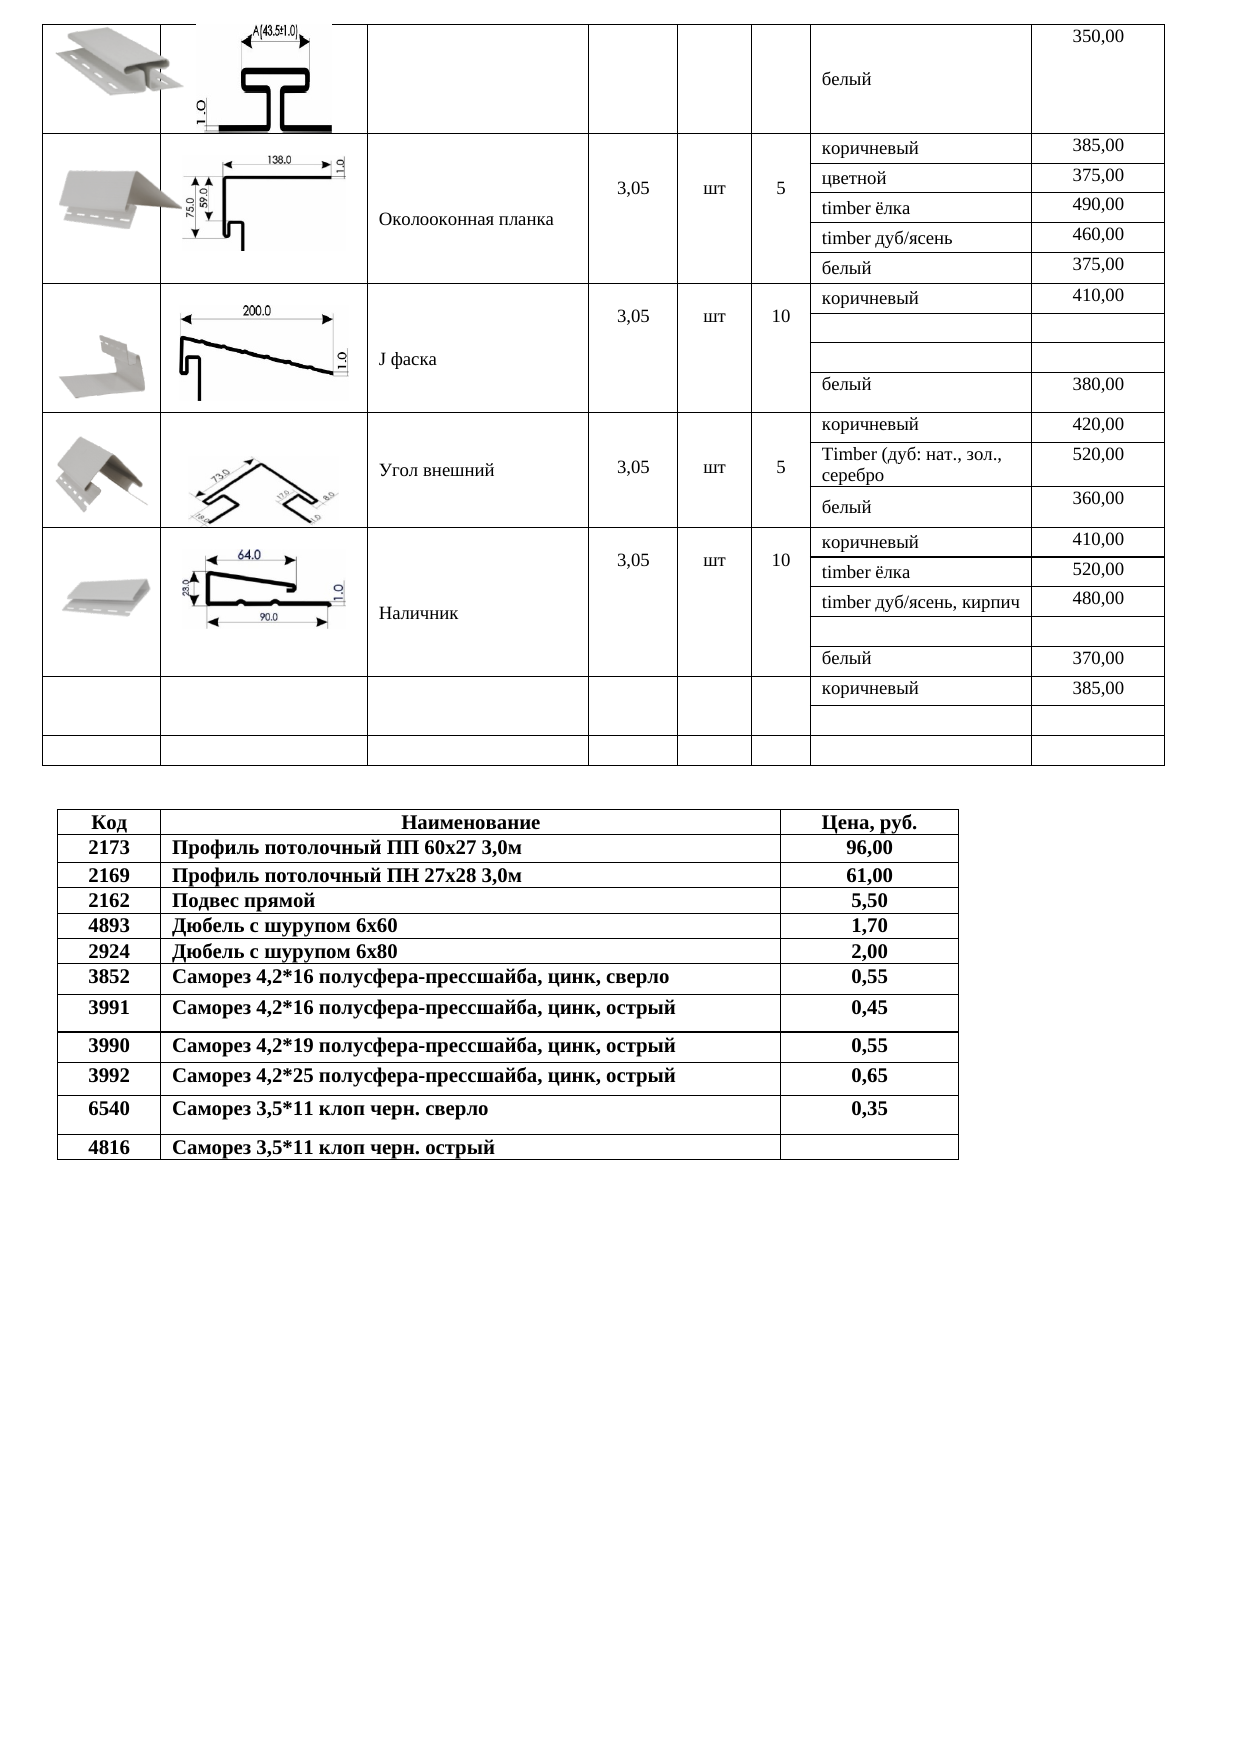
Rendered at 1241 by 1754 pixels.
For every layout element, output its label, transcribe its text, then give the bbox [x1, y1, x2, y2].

table_cell 2173 [58, 835, 160, 862]
table_cell 520,00 [1032, 558, 1164, 586]
table_cell 61,00 [781, 863, 958, 887]
table_cell 385,00 [1032, 134, 1164, 162]
table_cell 4816 [58, 1135, 160, 1159]
table_cell 350,00 [1032, 25, 1164, 133]
table_cell Саморез 3,5*11 клоп черн. сверло [161, 1096, 780, 1134]
table_cell [161, 677, 367, 735]
picture [196, 24, 332, 133]
table_cell 385,00 [1032, 677, 1164, 705]
table_cell коричневый [811, 413, 1031, 442]
table_cell 380,00 [1032, 373, 1164, 412]
table_cell 410,00 [1032, 528, 1164, 556]
table_cell цветной [811, 164, 1031, 192]
table_cell Угол внешний [368, 413, 588, 527]
table_cell [811, 736, 1031, 765]
table_cell коричневый [811, 528, 1031, 556]
table_cell 375,00 [1032, 164, 1164, 192]
table_cell белый [811, 25, 1031, 133]
picture [53, 549, 160, 646]
table_cell 375,00 [1032, 253, 1164, 283]
table_cell [589, 736, 677, 765]
table_cell 0,45 [781, 995, 958, 1031]
table_cell [368, 736, 588, 765]
table_cell 0,65 [781, 1063, 958, 1094]
table_cell [43, 284, 160, 412]
table_cell 0,55 [781, 1033, 958, 1062]
table_cell белый [811, 647, 1031, 676]
table_cell 3991 [58, 995, 160, 1031]
table_cell 3,05 [589, 528, 677, 676]
table_cell Профиль потолочный ПП 60х27 3,0м [161, 835, 780, 862]
table_cell [1032, 706, 1164, 735]
table_cell [161, 413, 367, 527]
table_cell 2924 [58, 939, 160, 963]
table_cell 5,50 [781, 888, 958, 912]
table_cell timber дуб/ясень [811, 223, 1031, 252]
table_cell 480,00 [1032, 587, 1164, 616]
table_cell Дюбель с шурупом 6х80 [161, 939, 780, 963]
table_header Наименование [161, 810, 780, 834]
table_cell [811, 706, 1031, 735]
table_cell [368, 677, 588, 735]
table_cell 6540 [58, 1096, 160, 1134]
picture [53, 155, 346, 251]
table_cell 520,00 [1032, 443, 1164, 486]
table_cell [43, 677, 160, 735]
table_cell коричневый [811, 677, 1031, 705]
table_cell [161, 528, 367, 676]
table_cell timber ёлка [811, 193, 1031, 222]
table_cell 96,00 [781, 835, 958, 862]
picture [53, 434, 150, 513]
table_cell [1032, 343, 1164, 372]
table_cell 420,00 [1032, 413, 1164, 442]
table_cell [161, 134, 367, 283]
table_cell 360,00 [1032, 487, 1164, 527]
table_cell 2169 [58, 863, 160, 887]
table_cell Дюбель с шурупом 6х60 [161, 914, 780, 937]
table_cell Саморез 4,2*16 полусфера-прессшайба, цинк, острый [161, 995, 780, 1031]
table_cell [678, 677, 751, 735]
table_cell белый [811, 487, 1031, 527]
table_cell 10 [752, 528, 810, 676]
table_cell шт [678, 284, 751, 412]
table_cell 4893 [58, 914, 160, 937]
table_cell 3,05 [589, 134, 677, 283]
table_cell [161, 284, 367, 412]
table_cell [43, 413, 160, 527]
table_cell 3852 [58, 964, 160, 994]
table_cell шт [678, 528, 751, 676]
table_cell белый [811, 373, 1031, 412]
table_cell 10 [752, 284, 810, 412]
table_cell Саморез 4,2*16 полусфера-прессшайба, цинк, сверло [161, 964, 780, 994]
table_cell [1032, 617, 1164, 646]
table_cell timber дуб/ясень, кирпич [811, 587, 1031, 616]
table_cell 1,70 [781, 914, 958, 937]
picture [53, 24, 185, 96]
table_cell [1032, 736, 1164, 765]
table_cell [43, 736, 160, 765]
table_cell timber ёлка [811, 558, 1031, 586]
table_cell [1032, 314, 1164, 342]
table_cell Timber (дуб: нат., зол., серебро [811, 443, 1031, 486]
table_cell коричневый [811, 134, 1031, 162]
table_header Код [58, 810, 160, 834]
table_cell [43, 528, 160, 676]
picture [188, 456, 339, 527]
table_cell Саморез 3,5*11 клоп черн. острый [161, 1135, 780, 1159]
table_cell 2,00 [781, 939, 958, 963]
table_cell [781, 1135, 958, 1159]
table_cell Наличник [368, 528, 588, 676]
picture [57, 333, 146, 399]
table_cell белый [811, 253, 1031, 283]
table_cell 5 [752, 134, 810, 283]
table_cell 2162 [58, 888, 160, 912]
table_cell 410,00 [1032, 284, 1164, 312]
table_cell 3,05 [589, 284, 677, 412]
table_cell 0,55 [781, 964, 958, 994]
table_cell [589, 677, 677, 735]
table_cell 0,35 [781, 1096, 958, 1134]
table_cell 460,00 [1032, 223, 1164, 252]
table_cell [161, 736, 367, 765]
table_cell Саморез 4,2*19 полусфера-прессшайба, цинк, острый [161, 1033, 780, 1062]
table_header Цена, руб. [781, 810, 958, 834]
table_cell [811, 314, 1031, 342]
table_cell Профиль потолочный ПН 27х28 3,0м [161, 863, 780, 887]
table_cell 3990 [58, 1033, 160, 1062]
table_cell 370,00 [1032, 647, 1164, 676]
table_cell J фаска [368, 284, 588, 412]
table_cell [811, 617, 1031, 646]
table_cell 3992 [58, 1063, 160, 1094]
table_cell [752, 677, 810, 735]
table_cell [752, 736, 810, 765]
table_cell 5 [752, 413, 810, 527]
table_cell 3,05 [589, 413, 677, 527]
table_cell Подвес прямой [161, 888, 780, 912]
table_cell [43, 134, 160, 283]
table_cell [811, 343, 1031, 372]
table_cell Околооконная планка [368, 134, 588, 283]
table_cell шт [678, 134, 751, 283]
table_cell шт [678, 413, 751, 527]
picture [182, 549, 346, 629]
table_cell [678, 736, 751, 765]
table_cell 490,00 [1032, 193, 1164, 222]
table_cell коричневый [811, 284, 1031, 312]
picture [179, 305, 349, 401]
table_cell Саморез 4,2*25 полусфера-прессшайба, цинк, острый [161, 1063, 780, 1094]
